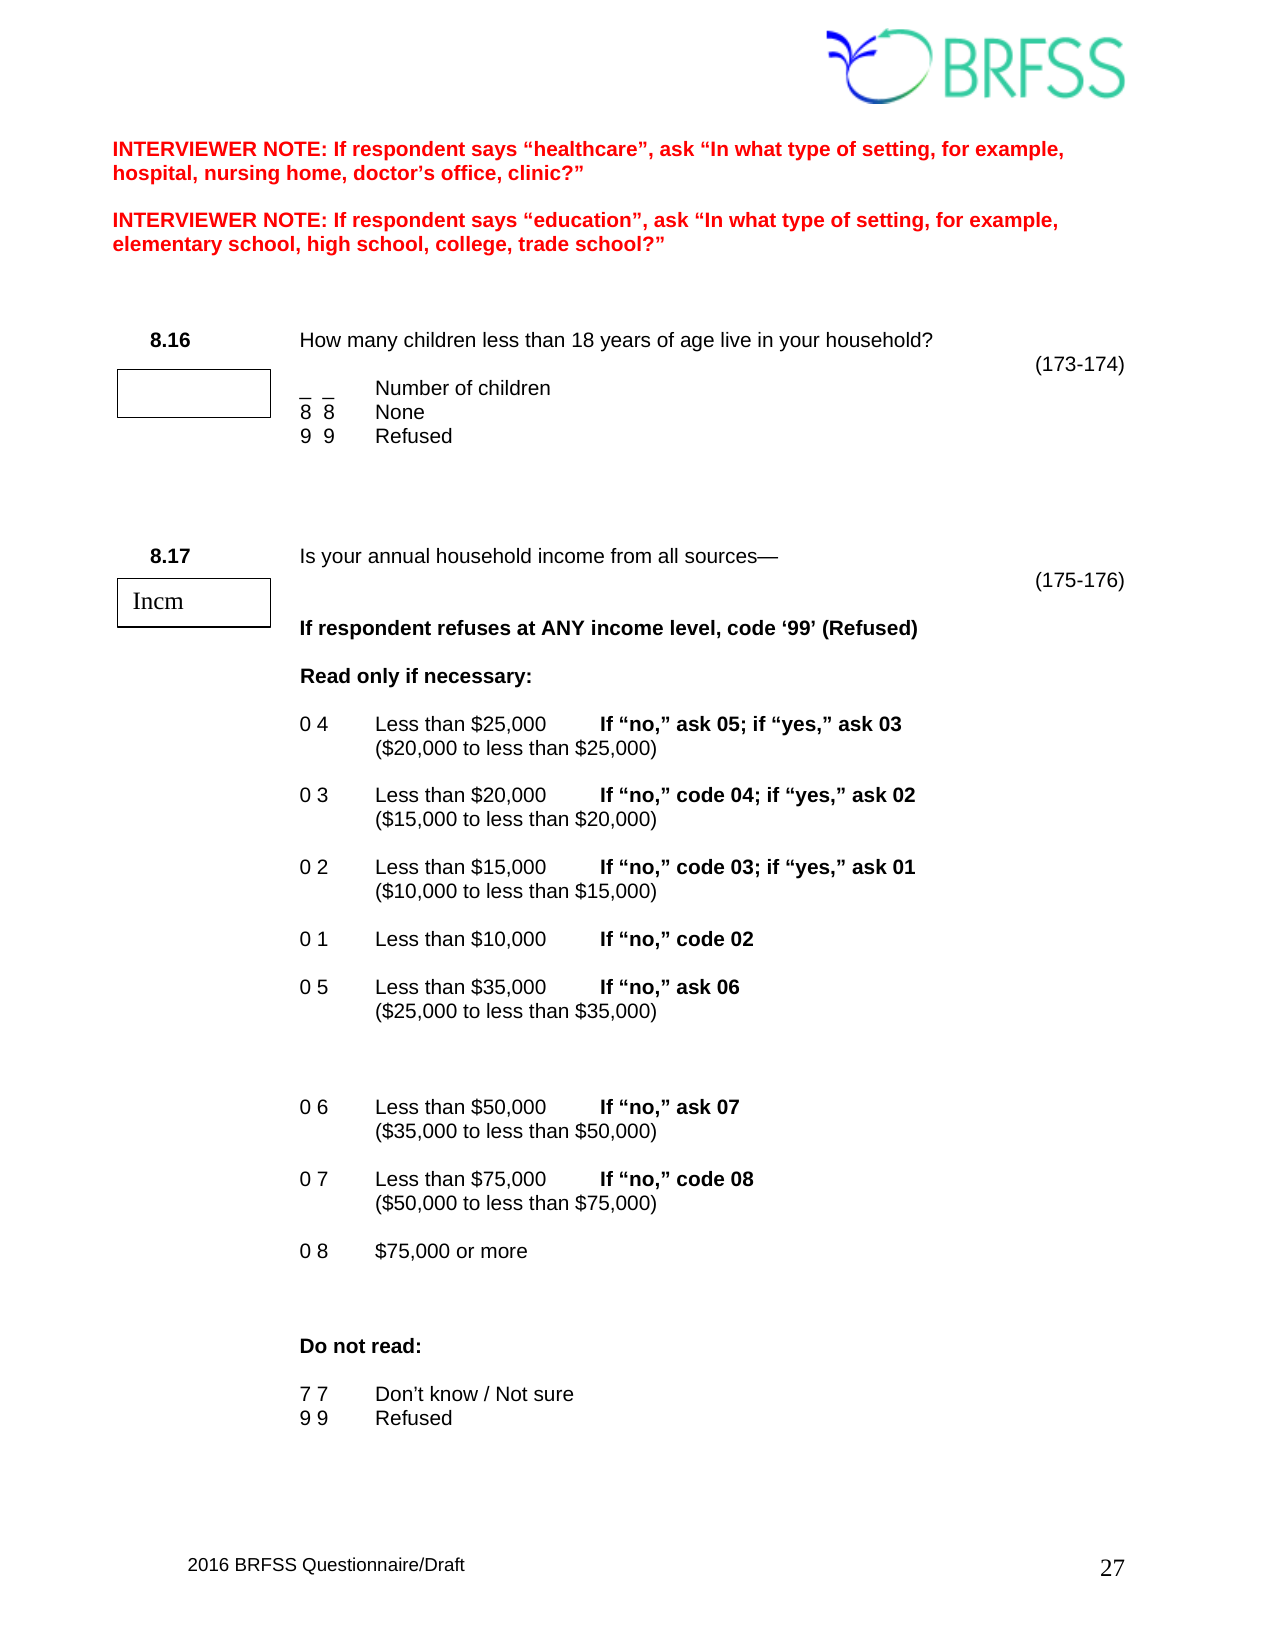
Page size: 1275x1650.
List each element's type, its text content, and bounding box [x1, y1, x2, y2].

text 0 3 Less than $20,000 If “no,” code 04; if “yes,” ask 02 [150, 783, 1125, 807]
text ($10,000 to less than $15,000) [150, 879, 1125, 903]
text 0 8 $75,000 or more [150, 1238, 1125, 1262]
text 9 9 Refused [150, 424, 1125, 448]
text 8 8 None [150, 400, 1125, 424]
text ($15,000 to less than $20,000) [150, 807, 1125, 831]
text ($20,000 to less than $25,000) [150, 735, 1125, 759]
text 0 5 Less than $35,000 If “no,” ask 06 [150, 975, 1125, 999]
text 8.16 How many children less than 18 years of age live in your household? [150, 328, 1125, 352]
text 9 9 Refused [150, 1406, 1125, 1430]
text Do not read: [150, 1334, 1125, 1358]
text 0 1 Less than $10,000 If “no,” code 02 [150, 927, 1125, 951]
text ($50,000 to less than $75,000) [150, 1191, 1125, 1214]
text ($35,000 to less than $50,000) [150, 1119, 1125, 1143]
text 0 4 Less than $25,000 If “no,” ask 05; if “yes,” ask 03 [150, 711, 1125, 735]
text 0 7 Less than $75,000 If “no,” code 08 [150, 1167, 1125, 1191]
picture [826, 28, 1125, 104]
text ($25,000 to less than $35,000) [150, 999, 1125, 1023]
text INTERVIEWER NOTE: If respondent says “healthcare”, ask “In what type of setting, for example, hospital, nursing home, doctor’s office, clinic?” [112, 136, 1080, 184]
text (173-174) [150, 352, 1125, 376]
text 0 6 Less than $50,000 If “no,” ask 07 [150, 1095, 1125, 1119]
text (175-176) [150, 568, 1125, 592]
text _ _ Number of children [271, 376, 1125, 400]
text 0 2 Less than $15,000 If “no,” code 03; if “yes,” ask 01 [150, 855, 1125, 879]
text If respondent refuses at ANY income level, code ‘99’ (Refused) [150, 616, 1125, 639]
text 7 7 Don’t know / Not sure [150, 1382, 1125, 1406]
text 8.17 Is your annual household income from all sources— [150, 544, 1125, 568]
text Read only if necessary: [150, 663, 1125, 687]
text INTERVIEWER NOTE: If respondent says “education”, ask “In what type of setting, for example, elementary school, high school, college, trade school?” [112, 208, 1080, 256]
